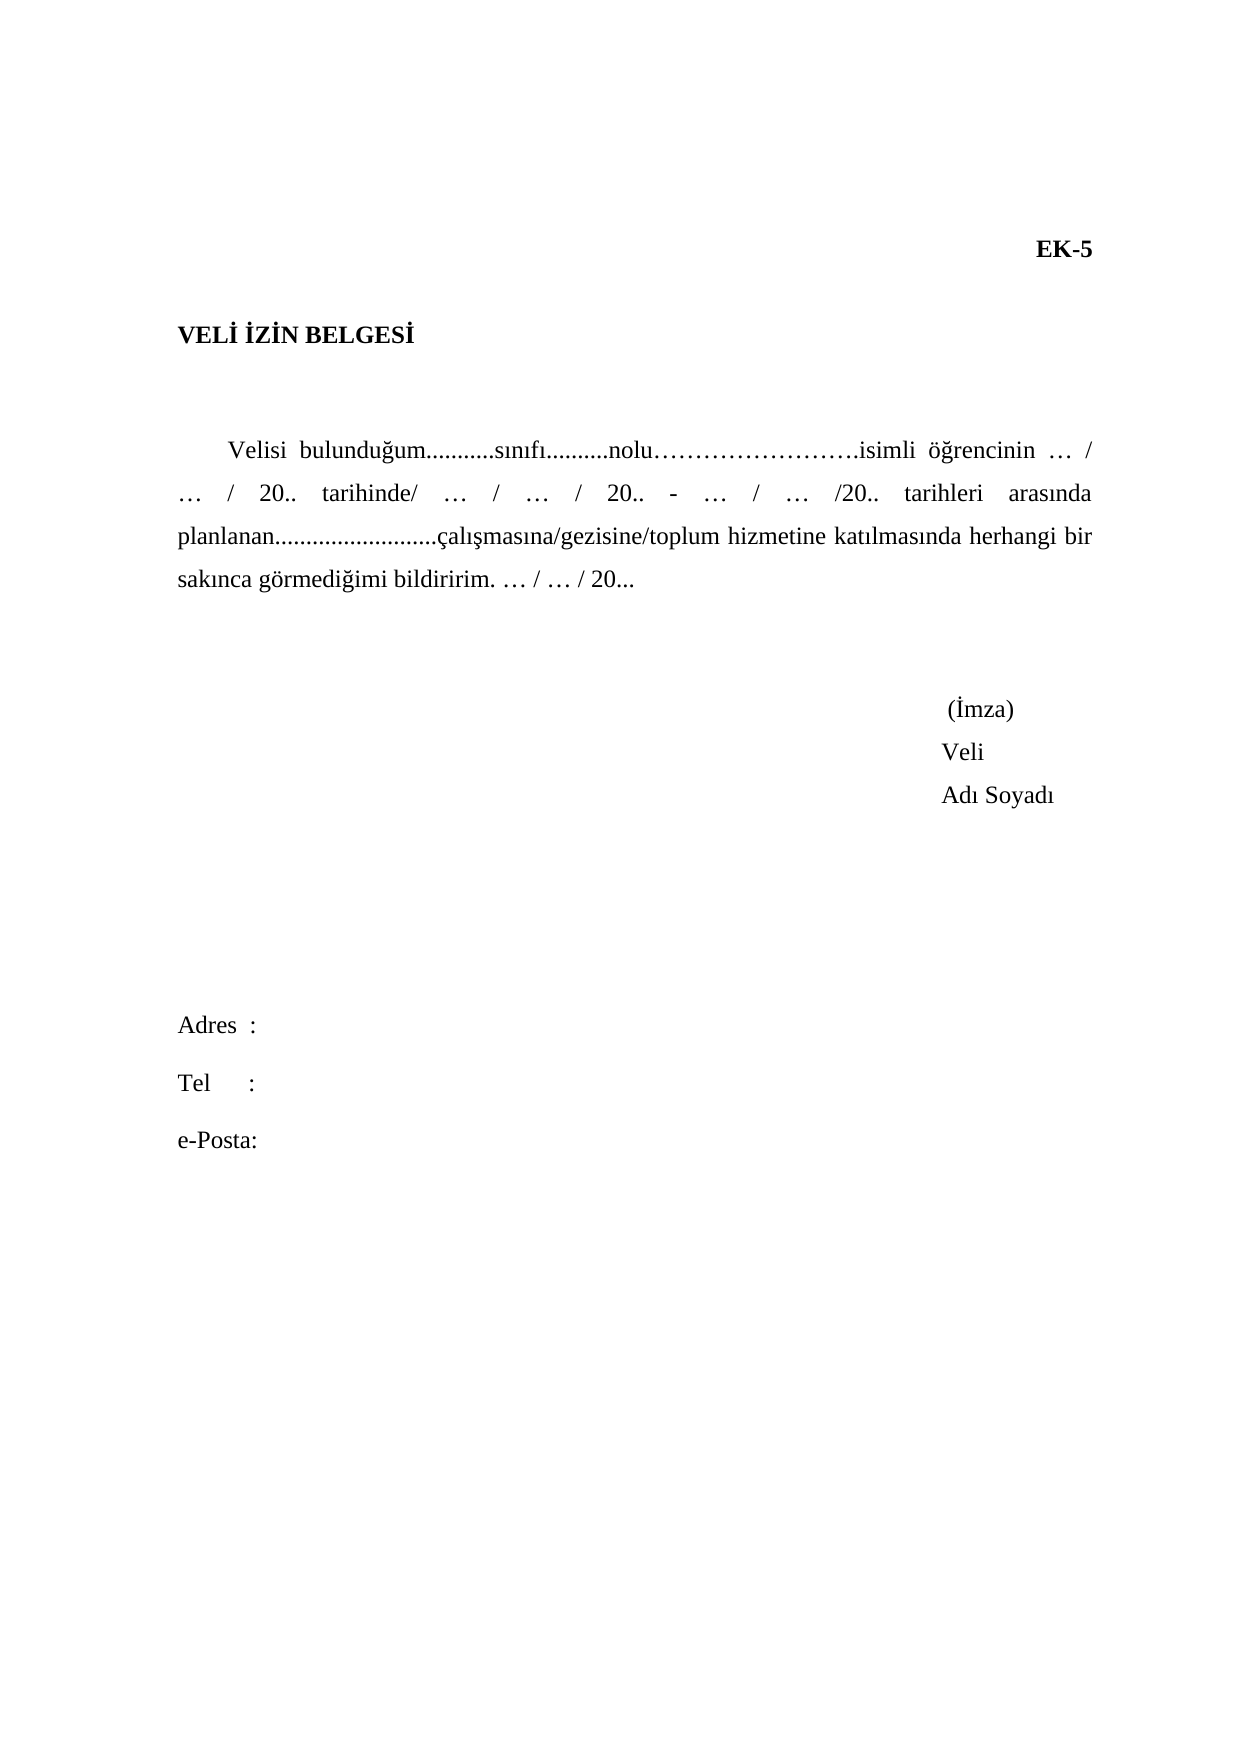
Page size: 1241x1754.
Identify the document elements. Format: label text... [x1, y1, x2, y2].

text (İmza) [177, 694, 1093, 723]
text e-Posta: [177, 1125, 1093, 1154]
text Veli [177, 737, 1093, 766]
text Adı Soyadı [177, 780, 1093, 809]
text Velisi bulunduğum...........sınıfı..........nolu…………………….isimli öğrencinin … / … / 20.. tarihinde/ … / … / 20.. - … / … /20.. tarihleri arasında planlanan..........................çalışmasına/gezisine/toplum hizmetine katılmasında herhangi bir sakınca görmediğimi bildiririm. … / … / 20... [177, 435, 1093, 593]
text EK-5 [148, 234, 1093, 263]
text Tel : [177, 1068, 1093, 1096]
text VELİ İZİN BELGESİ [177, 320, 1093, 349]
text Adres : [177, 1010, 1093, 1039]
